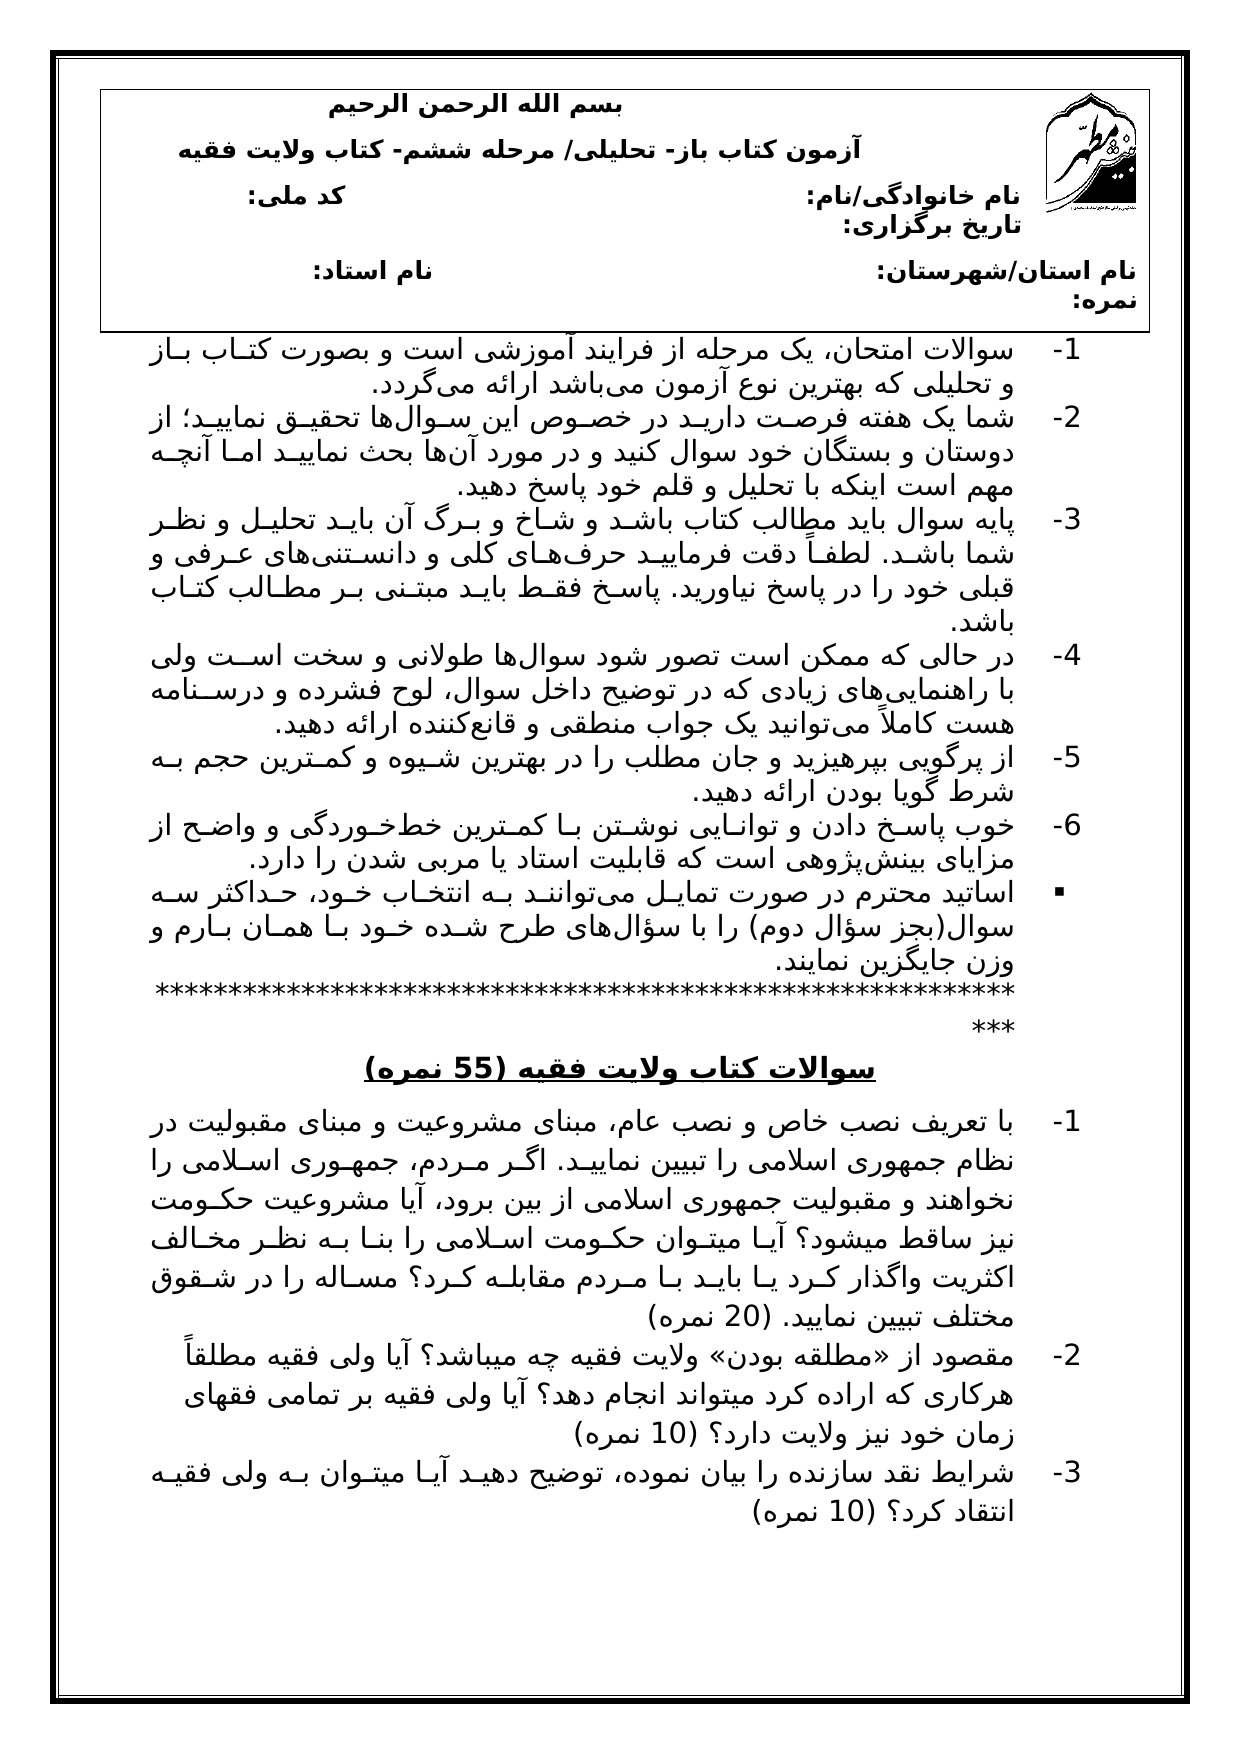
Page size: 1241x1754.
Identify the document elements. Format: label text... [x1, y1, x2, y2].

list اساتید محترم در صورت تمایل می‌توانند به انتخاب خود، حداکثر سه سوال(بجز سؤال دوم) را با سؤال‌های طرح شده خود با همان بارم و وزن جایگزین نمایند. [150, 876, 1053, 978]
list در حالی که ممکن است تصور شود سوال‌ها طولانی و سخت است ولی با راهنمایی‌های زیادی که در توضیح داخل سوال، لوح فشرده و درسنامه هست کاملاً می‌توانید یک جواب منطقی و قانع‌کننده ارائه دهید. [150, 638, 1053, 740]
list با تعریف نصب خاص و نصب عام، مبنای مشروعیت و مبنای مقبولیت در نظام جمهوری اسلامی را تبیین نمایید. اگر مردم، جمهوری اسلامی را نخواهند و مقبولیت جمهوری اسلامی از بین برود، آیا مشروعیت حکومت نیز ساقط می‏شود؟ آیا می‏توان حکومت اسلامی را بنا به نظر مخالف اکثریت واگذار کرد یا باید با مردم مقابله کرد؟ مساله را در شقوق مختلف تبیین نمایید. (20 نمره) [150, 1104, 1053, 1333]
list خوب پاسخ دادن و توانایی نوشتن با کمترین خط‌خوردگی و واضح از مزایای بینش‌پژوهی است که قابلیت استاد یا مربی شدن را دارد. [150, 808, 1053, 876]
list شرایط نقد سازنده را بیان نموده،‌ توضیح دهید آیا می‏توان به ولی فقیه انتقاد کرد؟ (10 نمره) [150, 1455, 1053, 1528]
list شما یک هفته فرصت دارید در خصوص این سوال‌ها تحقیق نمایید؛ از دوستان و بستگان خود سوال کنید و در مورد آن‌ها بحث نمایید اما آنچه مهم است اینکه با تحلیل و قلم خود پاسخ دهید. [150, 400, 1053, 502]
list از پرگویی بپرهیزید و جان مطلب را در بهترین شیوه و کمترین حجم به شرط گویا بودن ارائه دهید. [150, 740, 1053, 808]
list مقصود از «مطلقه بودن» ولایت فقیه چه میباشد؟ آیا ولی فقیه مطلقاً‌ هرکاری که اراده کرد می‏تواند انجام دهد؟ آیا ولی فقیه بر تمامی فقهای زمان خود نیز ولایت دارد؟ (10 نمره) [150, 1338, 1053, 1450]
list سوالات امتحان، یک مرحله از فرایند آموزشی است و بصورت کتاب باز و تحلیلی که بهترین نوع آزمون می‌باشد ارائه می‌گردد. [150, 333, 1053, 400]
text ************************************************************** [150, 978, 1015, 1048]
table_header بسم الله الرحمن الرحیم آزمون کتاب ‌باز- تحلیلی/ مرحله ششم- کتاب ولایت فقیه نام خانوادگی/نام: کد ملی: تاریخ برگزاری: نام استان/شهرستان: نام استاد: نمره: [101, 90, 1149, 331]
text سوالات کتاب ولایت فقیه (55 نمره) [150, 1051, 1090, 1085]
list پایه سوال باید مطالب کتاب باشد و شاخ و برگ آن باید تحلیل و نظر شما باشد. لطفاً دقت فرمایید حرف‌های کلی و دانستنی‌های عرفی و قبلی خود را در پاسخ نیاورید. پاسخ فقط باید مبتنی بر مطالب کتاب باشد. [150, 502, 1053, 638]
